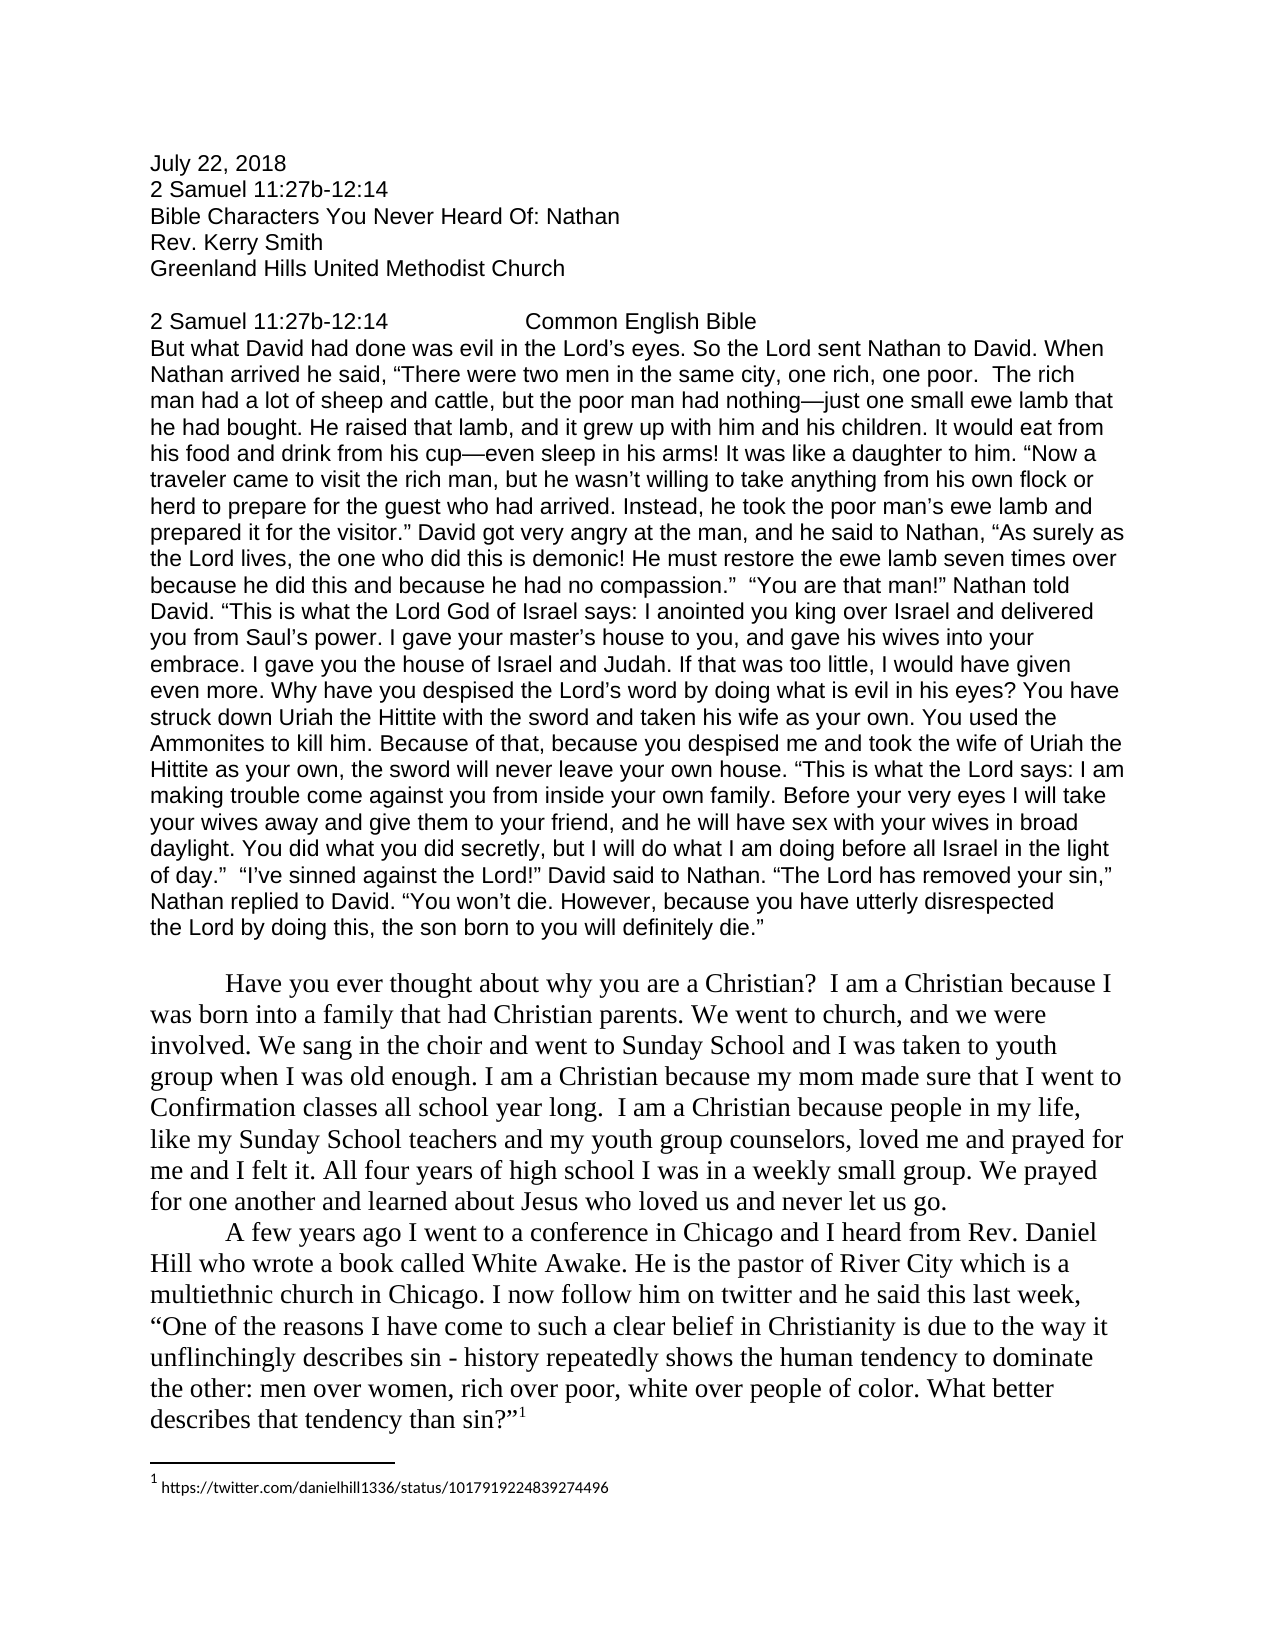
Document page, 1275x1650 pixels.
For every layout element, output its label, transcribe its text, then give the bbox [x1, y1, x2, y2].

text But what David had done was evil in the Lord’s eyes. So the Lord sent Nathan to David. When Nathan arrived he said, “There were two men in the same city, one rich, one poor. The rich man had a lot of sheep and cattle, but the poor man had nothing—just one small ewe lamb that he had bought. He raised that lamb, and it grew up with him and his children. It would eat from his food and drink from his cup—even sleep in his arms! It was like a daughter to him. “Now a traveler came to visit the rich man, but he wasn’t willing to take anything from his own flock or herd to prepare for the guest who had arrived. Instead, he took the poor man’s ewe lamb and prepared it for the visitor.” David got very angry at the man, and he said to Nathan, “As surely as the Lord lives, the one who did this is demonic! He must restore the ewe lamb seven times over because he did this and because he had no compassion.” “You are that man!” Nathan told David. “This is what the Lord God of Israel says: I anointed you king over Israel and delivered you from Saul’s power. I gave your master’s house to you, and gave his wives into your embrace. I gave you the house of Israel and Judah. If that was too little, I would have given even more. Why have you despised the Lord’s word by doing what is evil in his eyes? You have struck down Uriah the Hittite with the sword and taken his wife as your own. You used the Ammonites to kill him. Because of that, because you despised me and took the wife of Uriah the Hittite as your own, the sword will never leave your own house. “This is what the Lord says: I am making trouble come against you from inside your own family. Before your very eyes I will take your wives away and give them to your friend, and he will have sex with your wives in broad daylight. You did what you did secretly, but I will do what I am doing before all Israel in the light of day.” “I’ve sinned against the Lord!” David said to Nathan. “The Lord has removed your sin,” Nathan replied to David. “You won’t die. However, because you have utterly disrespected the Lord by doing this, the son born to you will definitely die.” [150, 334, 1125, 941]
text Bible Characters You Never Heard Of: Nathan [150, 203, 1125, 229]
text Rev. Kerry Smith [150, 229, 1125, 255]
text 2 Samuel 11:27b-12:14 Common English Bible [150, 308, 1125, 334]
text July 22, 2018 [150, 150, 1125, 176]
text A few years ago I went to a conference in Chicago and I heard from Rev. Daniel Hill who wrote a book called White Awake. He is the pastor of River City which is a multiethnic church in Chicago. I now follow him on twitter and he said this last week, “One of the reasons I have come to such a clear belief in Christianity is due to the way it unflinchingly describes sin - history repeatedly shows the human tendency to dominate the other: men over women, rich over poor, white over people of color. What better describes that tendency than sin?” [150, 1216, 1125, 1434]
text 2 Samuel 11:27b-12:14 [150, 176, 1125, 203]
text Greenland Hills United Methodist Church [150, 255, 1125, 282]
text Have you ever thought about why you are a Christian? I am a Christian because I was born into a family that had Christian parents. We went to church, and we were involved. We sang in the choir and went to Sunday School and I was taken to youth group when I was old enough. I am a Christian because my mom made sure that I went to Confirmation classes all school year long. I am a Christian because people in my life, like my Sunday School teachers and my youth group counselors, loved me and prayed for me and I felt it. All four years of high school I was in a weekly small group. We prayed for one another and learned about Jesus who loved us and never let us go. [150, 967, 1125, 1216]
